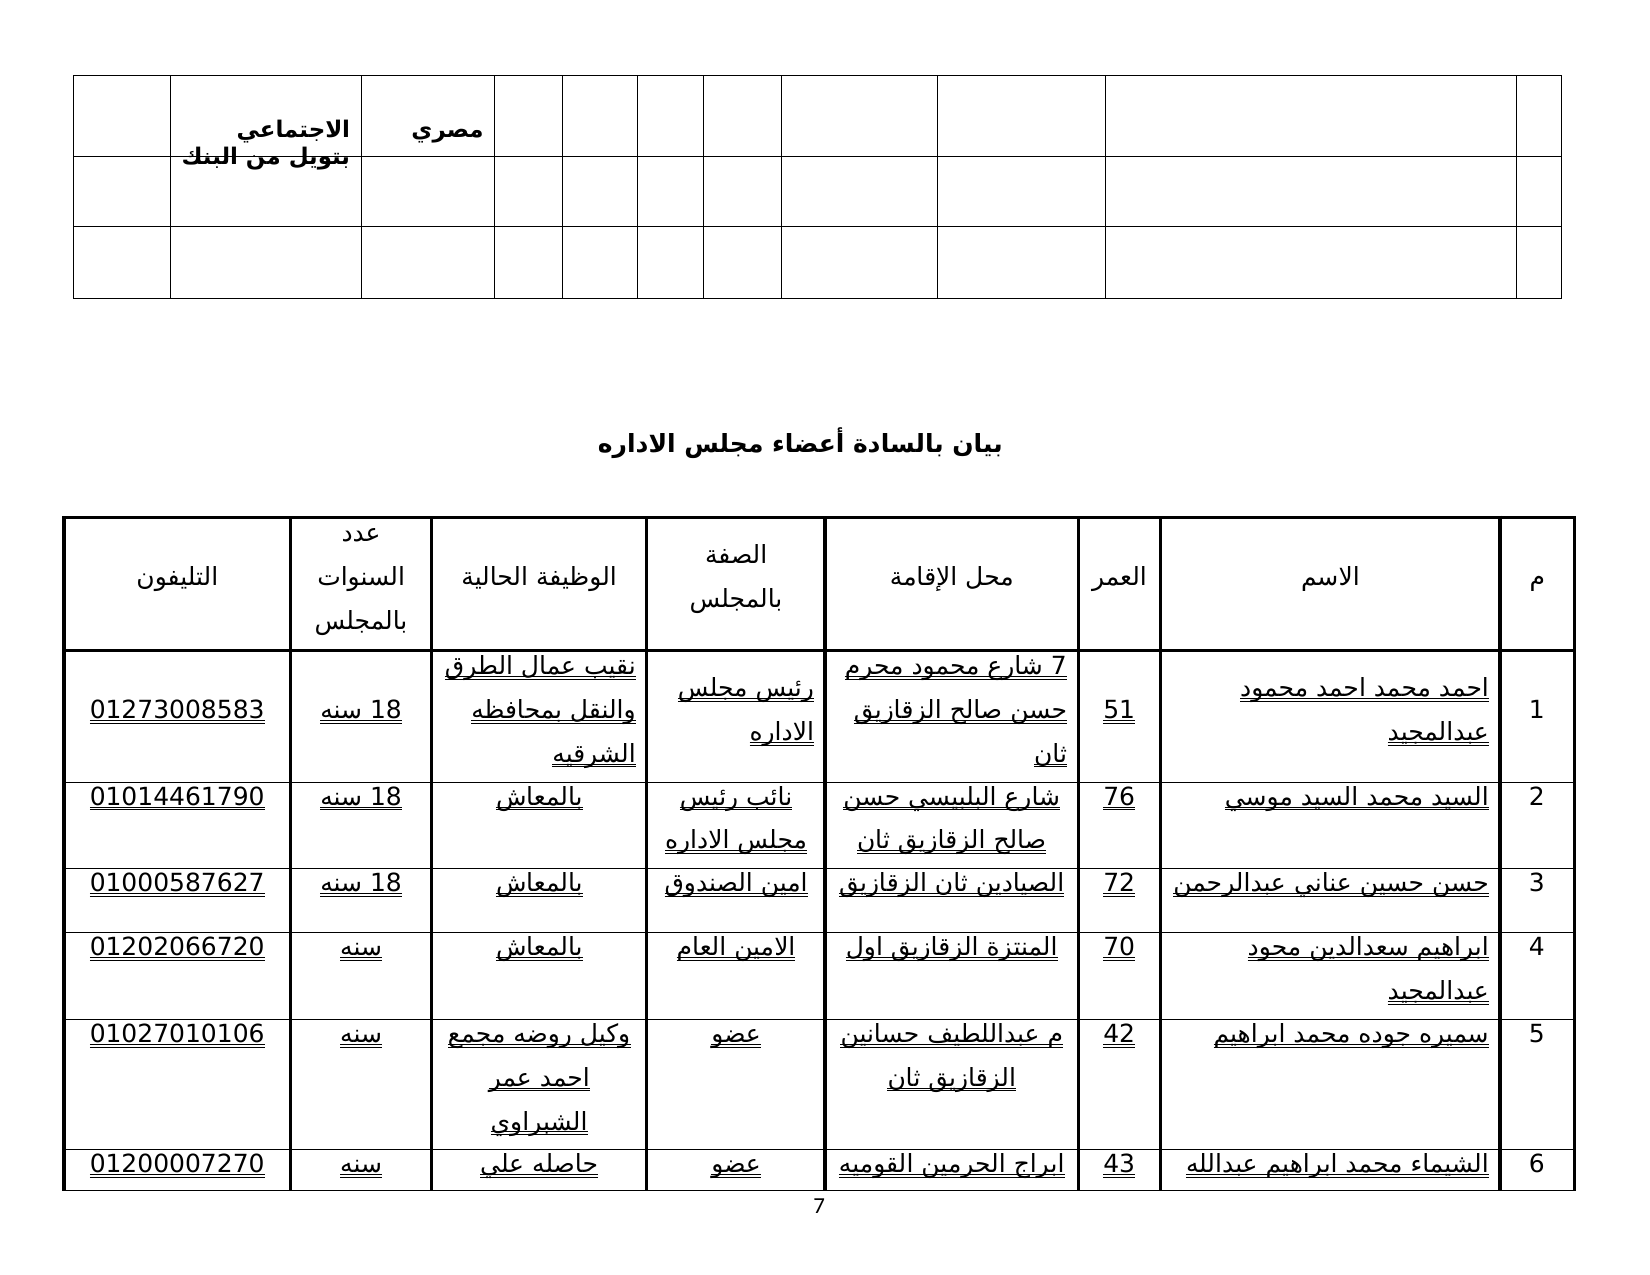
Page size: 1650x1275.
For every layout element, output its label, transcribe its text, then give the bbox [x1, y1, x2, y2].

table_cell 51 [1080, 652, 1159, 781]
table_cell سميره جوده محمد ابراهيم [1162, 1020, 1498, 1149]
table_cell [1106, 157, 1516, 226]
table_header عدد السنوات بالمجلس [292, 519, 430, 648]
table_cell [362, 227, 494, 297]
table_cell المنتزة الزقازيق اول [827, 933, 1077, 1019]
table_cell [171, 227, 361, 297]
table_cell 5 [1502, 1020, 1573, 1149]
table_cell 4 [1502, 933, 1573, 1019]
table_cell [938, 227, 1105, 297]
table_cell [704, 227, 781, 297]
table_cell م عبداللطيف حسانين الزقازيق ثان [827, 1020, 1077, 1149]
table_cell 2 [1502, 783, 1573, 868]
table_cell [495, 227, 562, 297]
table_cell [563, 227, 637, 297]
table_cell 01027010106 [66, 1020, 289, 1149]
table_cell [782, 157, 937, 226]
table_cell عضو [648, 1150, 823, 1190]
table_cell [1517, 157, 1561, 226]
table_cell عضو [648, 1020, 823, 1149]
table_cell [638, 227, 703, 297]
table_cell 6 [1502, 1150, 1573, 1190]
table_header الصفة بالمجلس [648, 519, 823, 648]
table_header التليفون [66, 519, 289, 648]
text بيان بالسادة أعضاء مجلس الاداره [37, 429, 1563, 458]
table_cell [563, 157, 637, 226]
table_cell [1106, 227, 1516, 297]
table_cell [433, 1150, 645, 1190]
table_cell [74, 227, 170, 297]
table_cell نائب رئيس مجلس الاداره [648, 783, 823, 868]
table_cell السيد محمد السيد موسي [1162, 783, 1498, 868]
table_header محل الإقامة [827, 519, 1077, 648]
table_cell [704, 157, 781, 226]
table_cell 01014461790 [66, 783, 289, 868]
table_cell 01273008583 [66, 652, 289, 781]
table_cell 76 [1080, 783, 1159, 868]
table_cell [1162, 1150, 1498, 1190]
table_cell [362, 157, 494, 226]
table_cell 18 سنه [292, 783, 430, 868]
table_header العمر [1080, 519, 1159, 648]
table_cell شارع البلبيسي حسن صالح الزقازيق ثان [827, 783, 1077, 868]
table_cell احمد محمد احمد محمود عبدالمجيد [1162, 652, 1498, 781]
table_cell بالمعاش [433, 869, 645, 932]
table_cell [495, 157, 562, 226]
table_cell 70 [1080, 933, 1159, 1019]
table_cell الامين العام [648, 933, 823, 1019]
table_cell 7 شارع محمود محرم حسن صالح الزقازيق ثان [827, 652, 1077, 781]
table_cell رئيس مجلس الاداره [648, 652, 823, 781]
table_cell 01200007270 [66, 1150, 289, 1190]
table_cell 72 [1080, 869, 1159, 932]
table_cell 3 [1502, 869, 1573, 932]
table_cell 1 [1502, 652, 1573, 781]
table_header الاسم [1162, 519, 1498, 648]
table_cell [74, 157, 170, 226]
table_header الوظيفة الحالية [433, 519, 645, 648]
table_cell 18 سنه [292, 869, 430, 932]
table_cell [782, 227, 937, 297]
table_cell 42 [1080, 1020, 1159, 1149]
table_cell 43 [1080, 1150, 1159, 1190]
table_cell [1517, 227, 1561, 297]
table_cell الصيادين ثان الزقازيق [827, 869, 1077, 932]
table_cell سنه [292, 1020, 430, 1149]
table_cell 18 سنه [292, 652, 430, 781]
table_cell [171, 157, 361, 226]
table_cell [638, 157, 703, 226]
table_cell وكيل روضه مجمع احمد عمر الشبراوي [433, 1020, 645, 1149]
table_cell حسن حسين عناني عبدالرحمن [1162, 869, 1498, 932]
table_cell سنه [292, 933, 430, 1019]
table_cell بالمعاش [433, 933, 645, 1019]
table_cell امين الصندوق [648, 869, 823, 932]
table_cell 01000587627 [66, 869, 289, 932]
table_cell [827, 1150, 1077, 1190]
table_header م [1502, 519, 1573, 648]
table_cell ابراهيم سعدالدين محود عبدالمجيد [1162, 933, 1498, 1019]
table_cell 01202066720 [66, 933, 289, 1019]
table_cell سنه [292, 1150, 430, 1190]
table_cell [938, 157, 1105, 226]
table_cell بالمعاش [433, 783, 645, 868]
table_cell نقيب عمال الطرق والنقل بمحافظه الشرقيه [433, 652, 645, 781]
